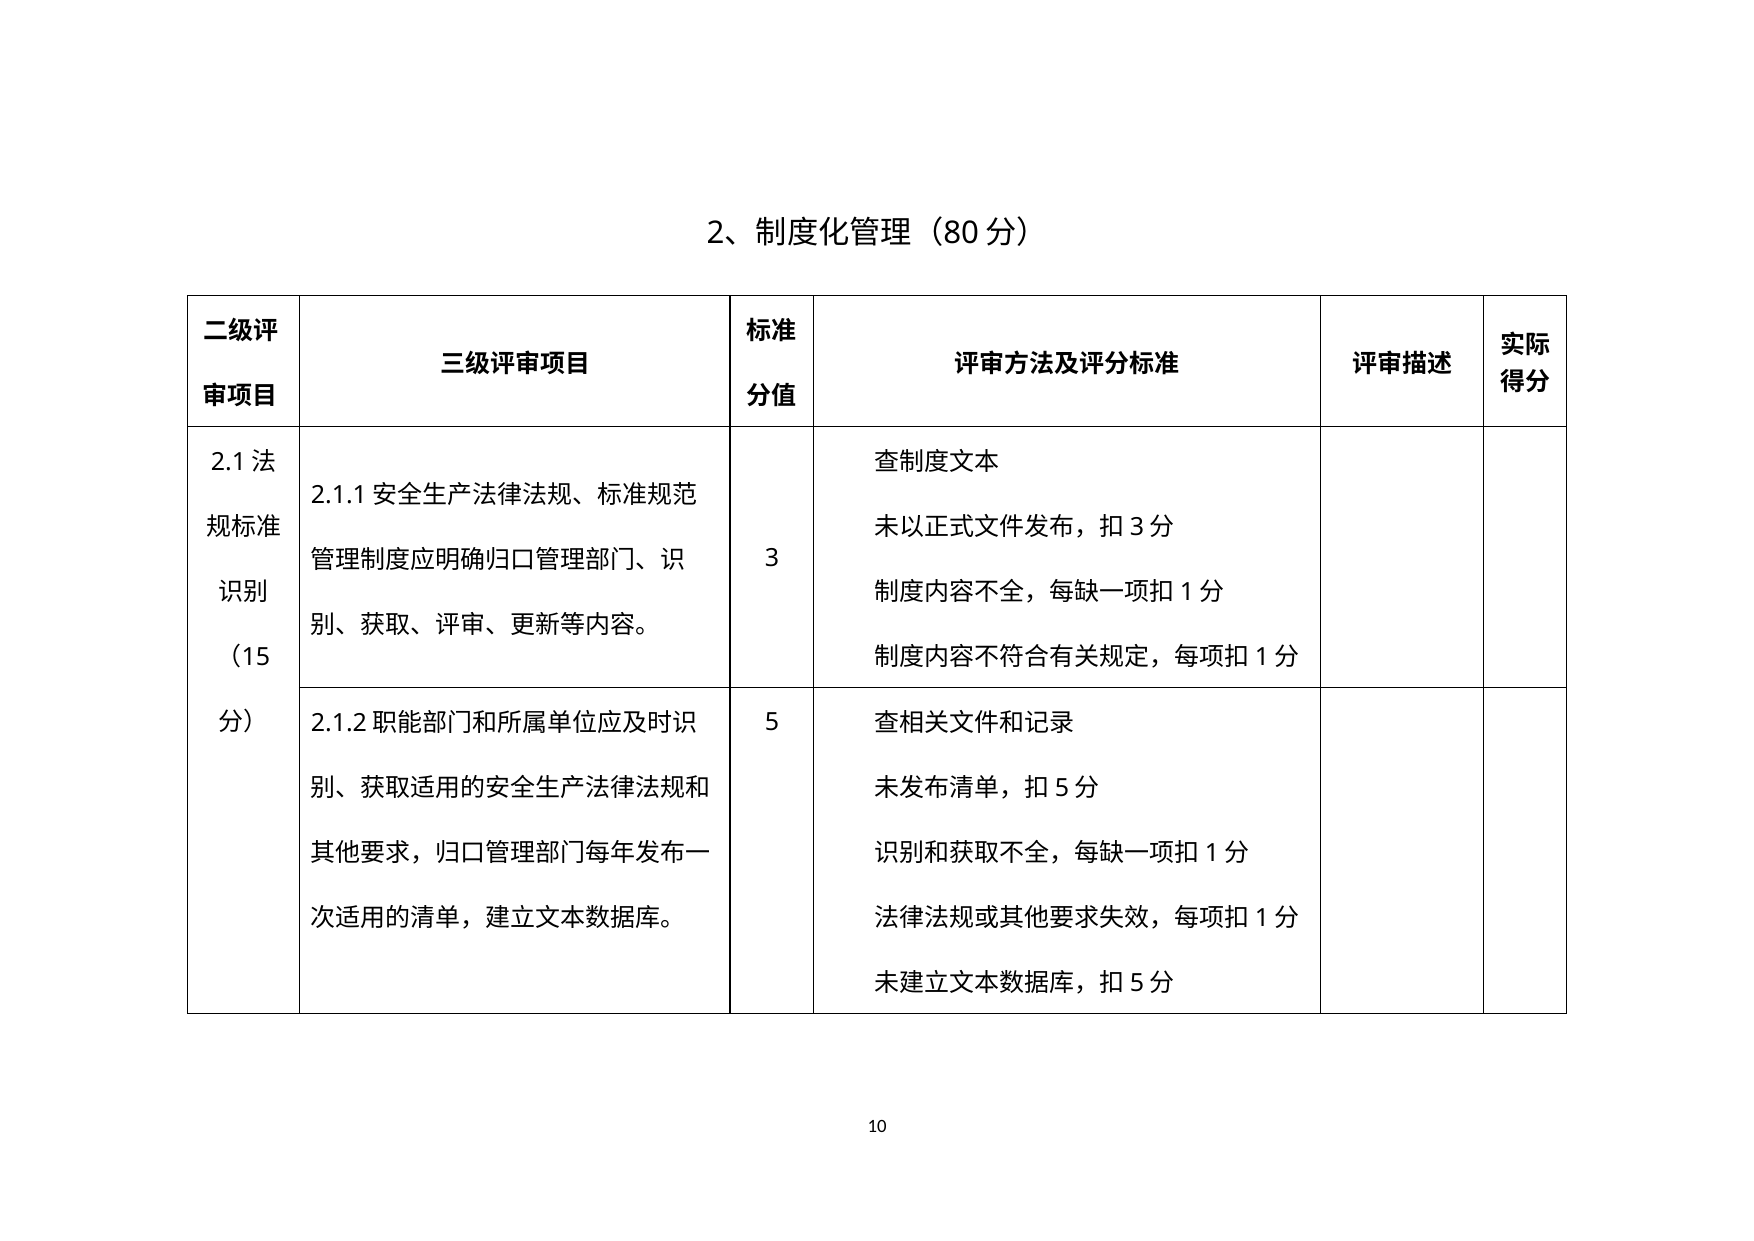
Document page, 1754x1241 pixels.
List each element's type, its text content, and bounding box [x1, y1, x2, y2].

table_header 评审方法及评分标准 [814, 296, 1320, 426]
table_cell 5 [731, 688, 813, 1013]
table_cell [1484, 688, 1566, 1013]
table_header 三级评审项目 [300, 296, 729, 426]
table_cell 查制度文本 未以正式文件发布，扣3分 制度内容不全，每缺一项扣1分 制度内容不符合有关规定，每项扣1分 [814, 427, 1320, 687]
table_cell [1484, 427, 1566, 687]
table_header 实际得分 [1484, 296, 1566, 426]
table_cell 2.1.2职能部门和所属单位应及时识别、获取适用的安全生产法律法规和其他要求，归口管理部门每年发布一次适用的清单，建立文本数据库。 [300, 688, 729, 1013]
subtitle 2、制度化管理（80分） [187, 198, 1567, 263]
table_header 标准分值 [731, 296, 813, 426]
table_header 评审描述 [1321, 296, 1483, 426]
table_cell 2.1.1安全生产法律法规、标准规范管理制度应明确归口管理部门、识别、获取、评审、更新等内容。 [300, 427, 729, 687]
table_cell 3 [731, 427, 813, 687]
table_cell [1321, 688, 1483, 1013]
table_cell 2.1法规标准识别（15分） [188, 427, 299, 1013]
table_cell 查相关文件和记录 未发布清单，扣5分 识别和获取不全，每缺一项扣1分 法律法规或其他要求失效，每项扣1分 未建立文本数据库，扣5分 [814, 688, 1320, 1013]
table_header 二级评审项目 [188, 296, 299, 426]
table_cell [1321, 427, 1483, 687]
